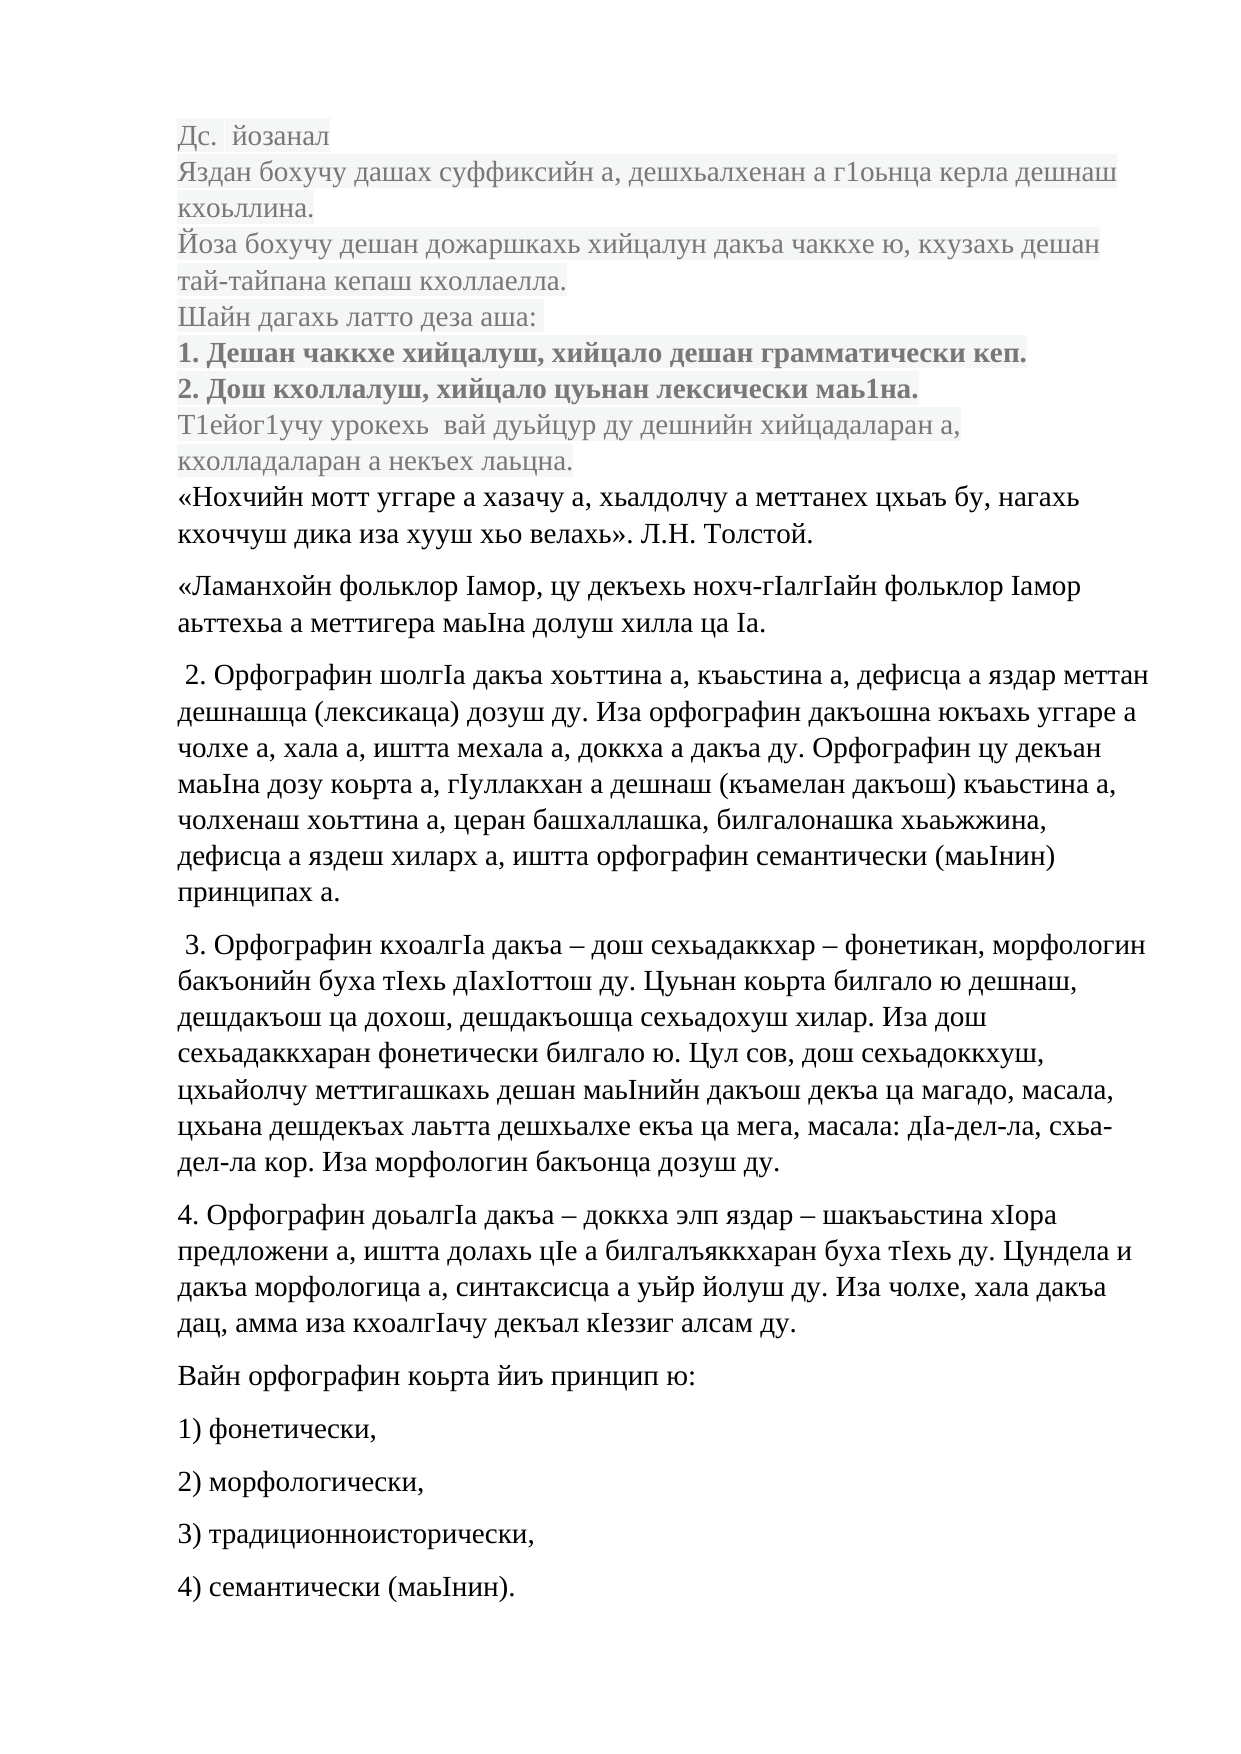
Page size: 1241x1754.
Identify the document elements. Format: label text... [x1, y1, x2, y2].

text 2. Орфографин шолгIа дакъа хоьттина а, къаьстина а, дефисца а яздар меттан дешнашца (лексикаца) дозуш ду. Иза орфографин дакъошна юкъахь уггаре а чолхе а, хала а, иштта мехала а, доккха а дакъа ду. Орфографин цу декъан маьIна дозу коьрта а, гIуллакхан а дешнаш (къамелан дакъош) къаьстина а, чолхенаш хоьттина а, церан башхаллашка, билгалонашка хьаьжжина, дефисца а яздеш хиларх а, иштта орфографин семантически (маьIнин) принципах а. [177, 657, 1152, 908]
text Вайн орфографин коьрта йиъ принцип ю: [177, 1358, 1152, 1392]
text 3) традиционноисторически, [177, 1517, 1152, 1550]
text 2) морфологически, [177, 1464, 1152, 1497]
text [177, 118, 1152, 549]
text 4) семантически (маьIнин). [177, 1569, 1152, 1603]
text 1) фонетически, [177, 1411, 1152, 1444]
text 3. Орфографин кхоалгIа дакъа – дош сехьадаккхар – фонетикан, морфологин бакъонийн буха тIехь дIахIоттош ду. Цуьнан коьрта билгало ю дешнаш, дешдакъош ца дохош, дешдакъошца сехьадохуш хилар. Иза дош сехьадаккхаран фонетически билгало ю. Цул сов, дош сехьадоккхуш, цхьайолчу меттигашкахь дешан маьIнийн дакъош декъа ца магадо, масала, цхьана дешдекъах лаьтта дешхьалхе екъа ца мега, масала: дIа-дел-ла, схьа-дел-ла кор. Иза морфологин бакъонца дозуш ду. [177, 927, 1152, 1178]
text «Ламанхойн фольклор Iамор, цу декъехь нохч-гIалгIайн фольклор Iамор аьттехьа а меттигера маьIна долуш хилла ца Iа. [177, 568, 1152, 638]
text 4. Орфографин доьалгIа дакъа – доккха элп яздар – шакъаьстина хIора предложени а, иштта долахь цIе а билгалъяккхаран буха тIехь ду. Цундела и дакъа морфологица а, синтаксисца а уьйр йолуш ду. Иза чолхе, хала дакъа дац, амма иза кхоалгIачу декъал кIеззиг алсам ду. [177, 1197, 1152, 1339]
